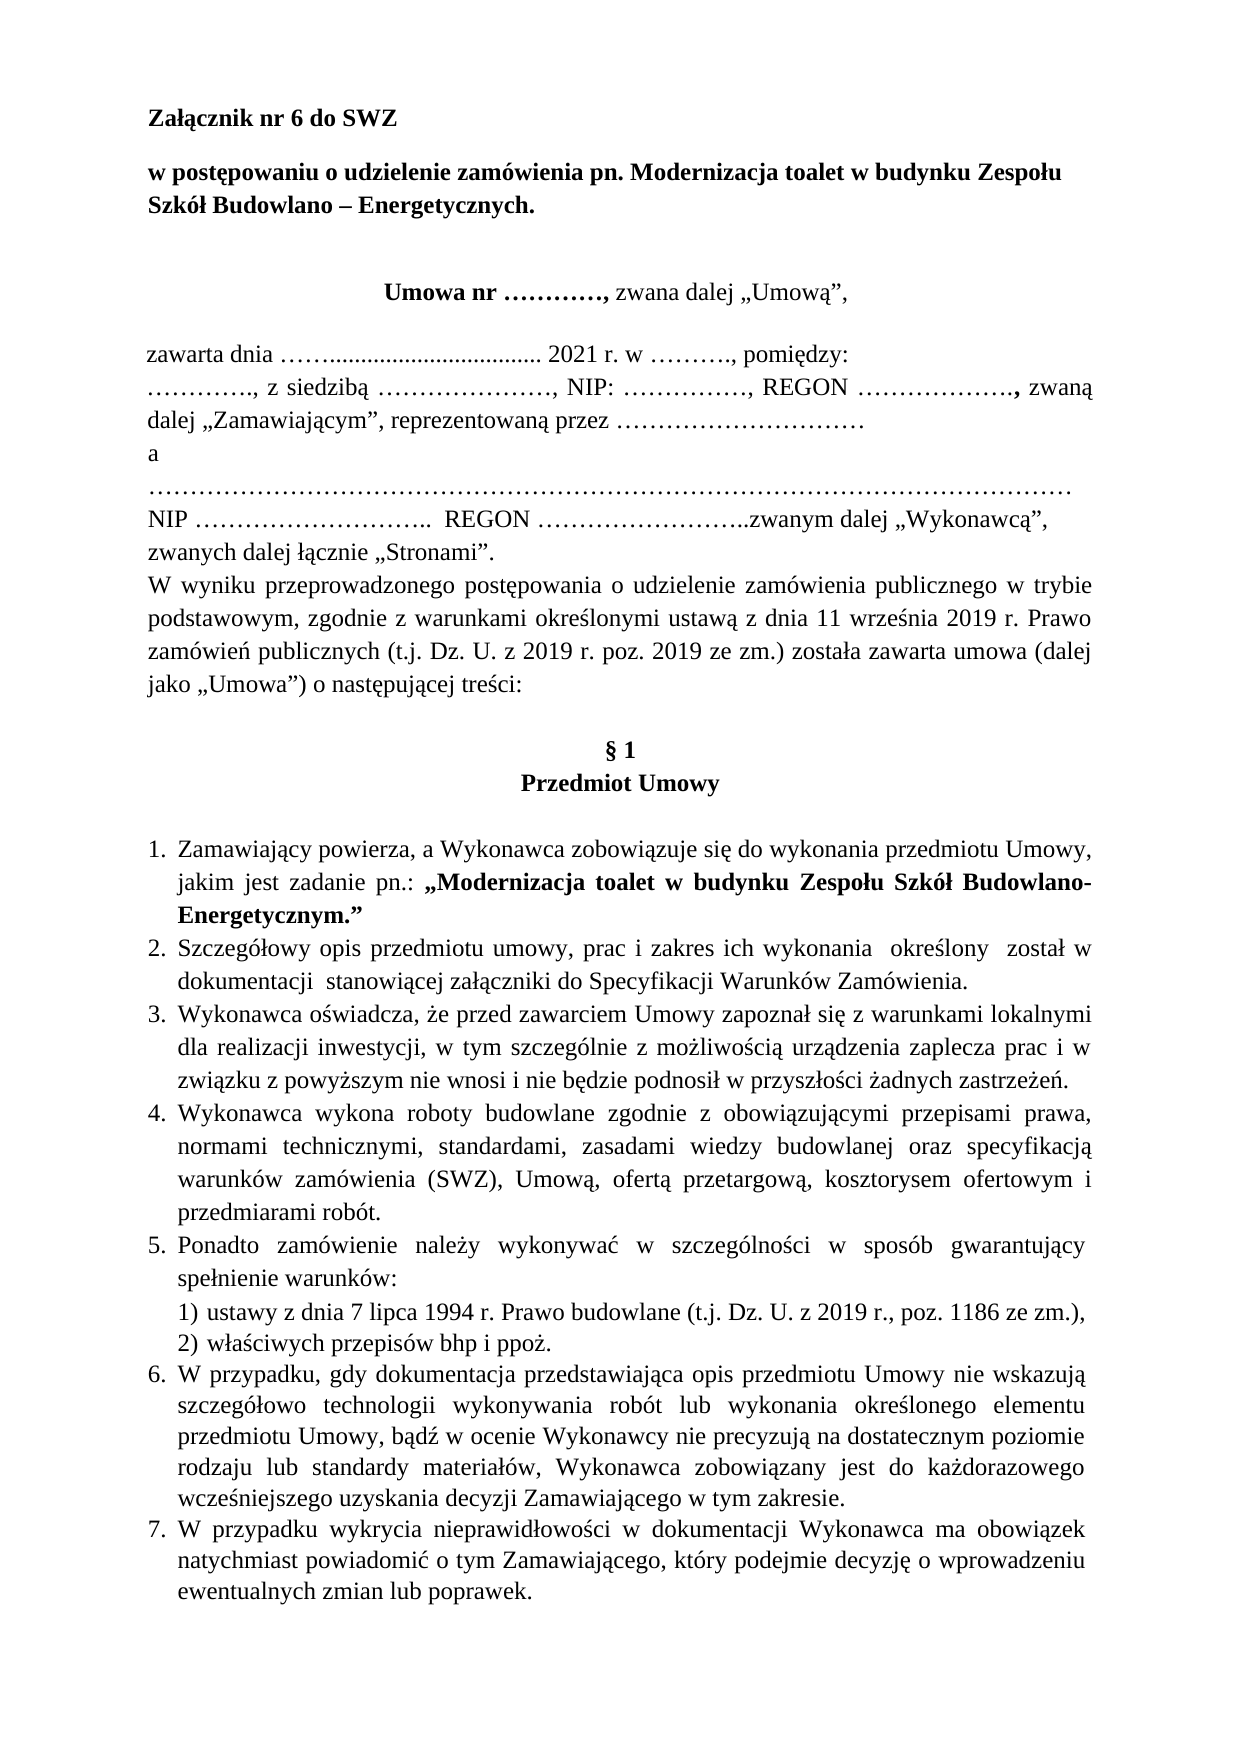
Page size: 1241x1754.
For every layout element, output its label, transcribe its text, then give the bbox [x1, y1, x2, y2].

text Przedmiot Umowy [148, 768, 1093, 797]
list Ponadto zamówienie należy wykonywać w szczególności w sposób gwarantujący spełnienie warunków: [148, 1231, 1086, 1292]
text zawarta dnia …….................................. 2021 r. w ………., pomiędzy: [146, 339, 1093, 368]
text § 1 [148, 735, 1093, 764]
text NIP ……………………….. REGON ……………………..zwanym dalej „Wykonawcą”, [148, 504, 1093, 533]
text ………………………………………………………………………………………………… [148, 471, 1093, 500]
text a [148, 438, 1093, 467]
list Szczegółowy opis przedmiotu umowy, prac i zakres ich wykonania określony został w dokumentacji stanowiącej załączniki do Specyfikacji Warunków Zamówienia. [148, 933, 1093, 995]
text W wyniku przeprowadzonego postępowania o udzielenie zamówienia publicznego w trybie podstawowym, zgodnie z warunkami określonymi ustawą z dnia 11 września 2019 r. Prawo zamówień publicznych (t.j. Dz. U. z 2019 r. poz. 2019 ze zm.) została zawarta umowa (dalej jako „Umowa”) o następującej treści: [148, 570, 1093, 698]
text zwanych dalej łącznie „Stronami”. [148, 537, 1093, 566]
text w postępowaniu o udzielenie zamówienia pn. Modernizacja toalet w budynku Zespołu Szkół Budowlano – Energetycznych. [148, 157, 1093, 219]
list Wykonawca wykona roboty budowlane zgodnie z obowiązującymi przepisami prawa, normami technicznymi, standardami, zasadami wiedzy budowlanej oraz specyfikacją warunków zamówienia (SWZ), Umową, ofertą przetargową, kosztorysem ofertowym i przedmiarami robót. [148, 1098, 1093, 1226]
list W przypadku, gdy dokumentacja przedstawiająca opis przedmiotu Umowy nie wskazują szczegółowo technologii wykonywania robót lub wykonania określonego elementu przedmiotu Umowy, bądź w ocenie Wykonawcy nie precyzują na dostatecznym poziomie rodzaju lub standardy materiałów, Wykonawca zobowiązany jest do każdorazowego wcześniejszego uzyskania decyzji Zamawiającego w tym zakresie. [148, 1359, 1086, 1512]
list ustawy z dnia 7 lipca 1994 r. Prawo budowlane (t.j. Dz. U. z 2019 r., poz. 1186 ze zm.), [177, 1297, 1086, 1325]
list Zamawiający powierza, a Wykonawca zobowiązuje się do wykonania przedmiotu Umowy, jakim jest zadanie pn.: „Modernizacja toalet w budynku Zespołu Szkół Budowlano-Energetycznym.” [148, 834, 1093, 929]
list właściwych przepisów bhp i ppoż. [177, 1328, 1086, 1356]
list W przypadku wykrycia nieprawidłowości w dokumentacji Wykonawca ma obowiązek natychmiast powiadomić o tym Zamawiającego, który podejmie decyzję o wprowadzeniu ewentualnych zmian lub poprawek. [148, 1514, 1086, 1605]
text Umowa nr …………, zwana dalej „Umową”, [148, 277, 1084, 306]
text …………., z siedzibą …………………, NIP: ……………, REGON ………………., zwaną dalej „Zamawiającym”, reprezentowaną przez ………………………… [146, 372, 1093, 434]
list Wykonawca oświadcza, że przed zawarciem Umowy zapoznał się z warunkami lokalnymi dla realizacji inwestycji, w tym szczególnie z możliwością urządzenia zaplecza prac i w związku z powyższym nie wnosi i nie będzie podnosił w przyszłości żadnych zastrzeżeń. [148, 999, 1093, 1094]
text Załącznik nr 6 do SWZ [148, 103, 1093, 132]
